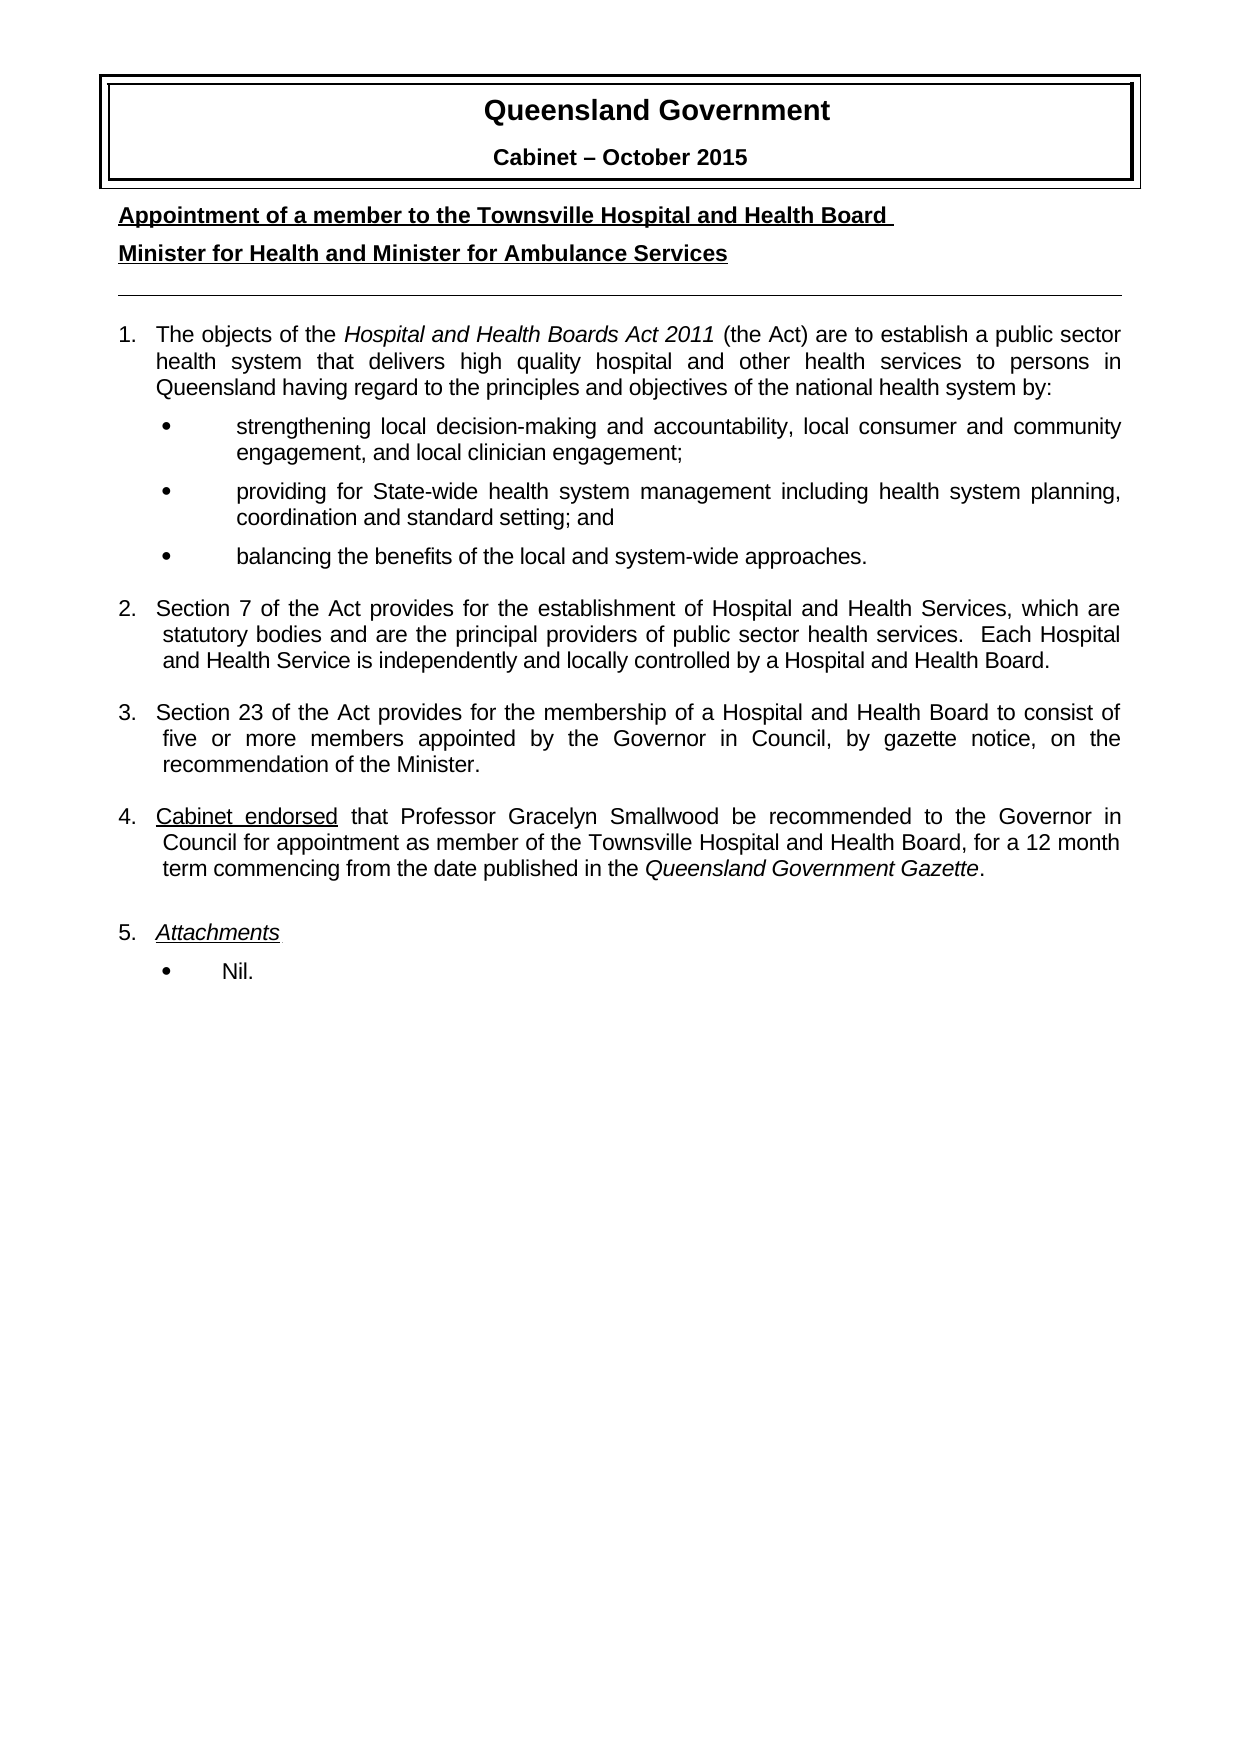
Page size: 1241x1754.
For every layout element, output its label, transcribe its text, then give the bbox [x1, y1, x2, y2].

list Cabinet endorsed that Professor Gracelyn Smallwood be recommended to the Governor in Council for appointment as member of the Townsville Hospital and Health Board, for a 12 month term commencing from the date published in the Queensland Government Gazette. [118, 803, 1122, 882]
list Section 23 of the Act provides for the membership of a Hospital and Health Board to consist of five or more members appointed by the Governor in Council, by gazette notice, on the recommendation of the Minister. [118, 699, 1122, 778]
list strengthening local decision-making and accountability, local consumer and community engagement, and local clinician engagement; [162, 413, 1122, 466]
list providing for State-wide health system management including health system planning, coordination and standard setting; and [162, 478, 1122, 531]
list The objects of the Hospital and Health Boards Act 2011 (the Act) are to establish a public sector health system that delivers high quality hospital and other health services to persons in Queensland having regard to the principles and objectives of the national health system by: [118, 321, 1122, 400]
list Nil. [162, 958, 1122, 984]
list balancing the benefits of the local and system-wide approaches. [162, 543, 1122, 569]
list Attachments [118, 919, 1122, 946]
list Section 7 of the Act provides for the establishment of Hospital and Health Services, which are statutory bodies and are the principal providers of public sector health services. Each Hospital and Health Service is independently and locally controlled by a Hospital and Health Board. [118, 594, 1122, 674]
